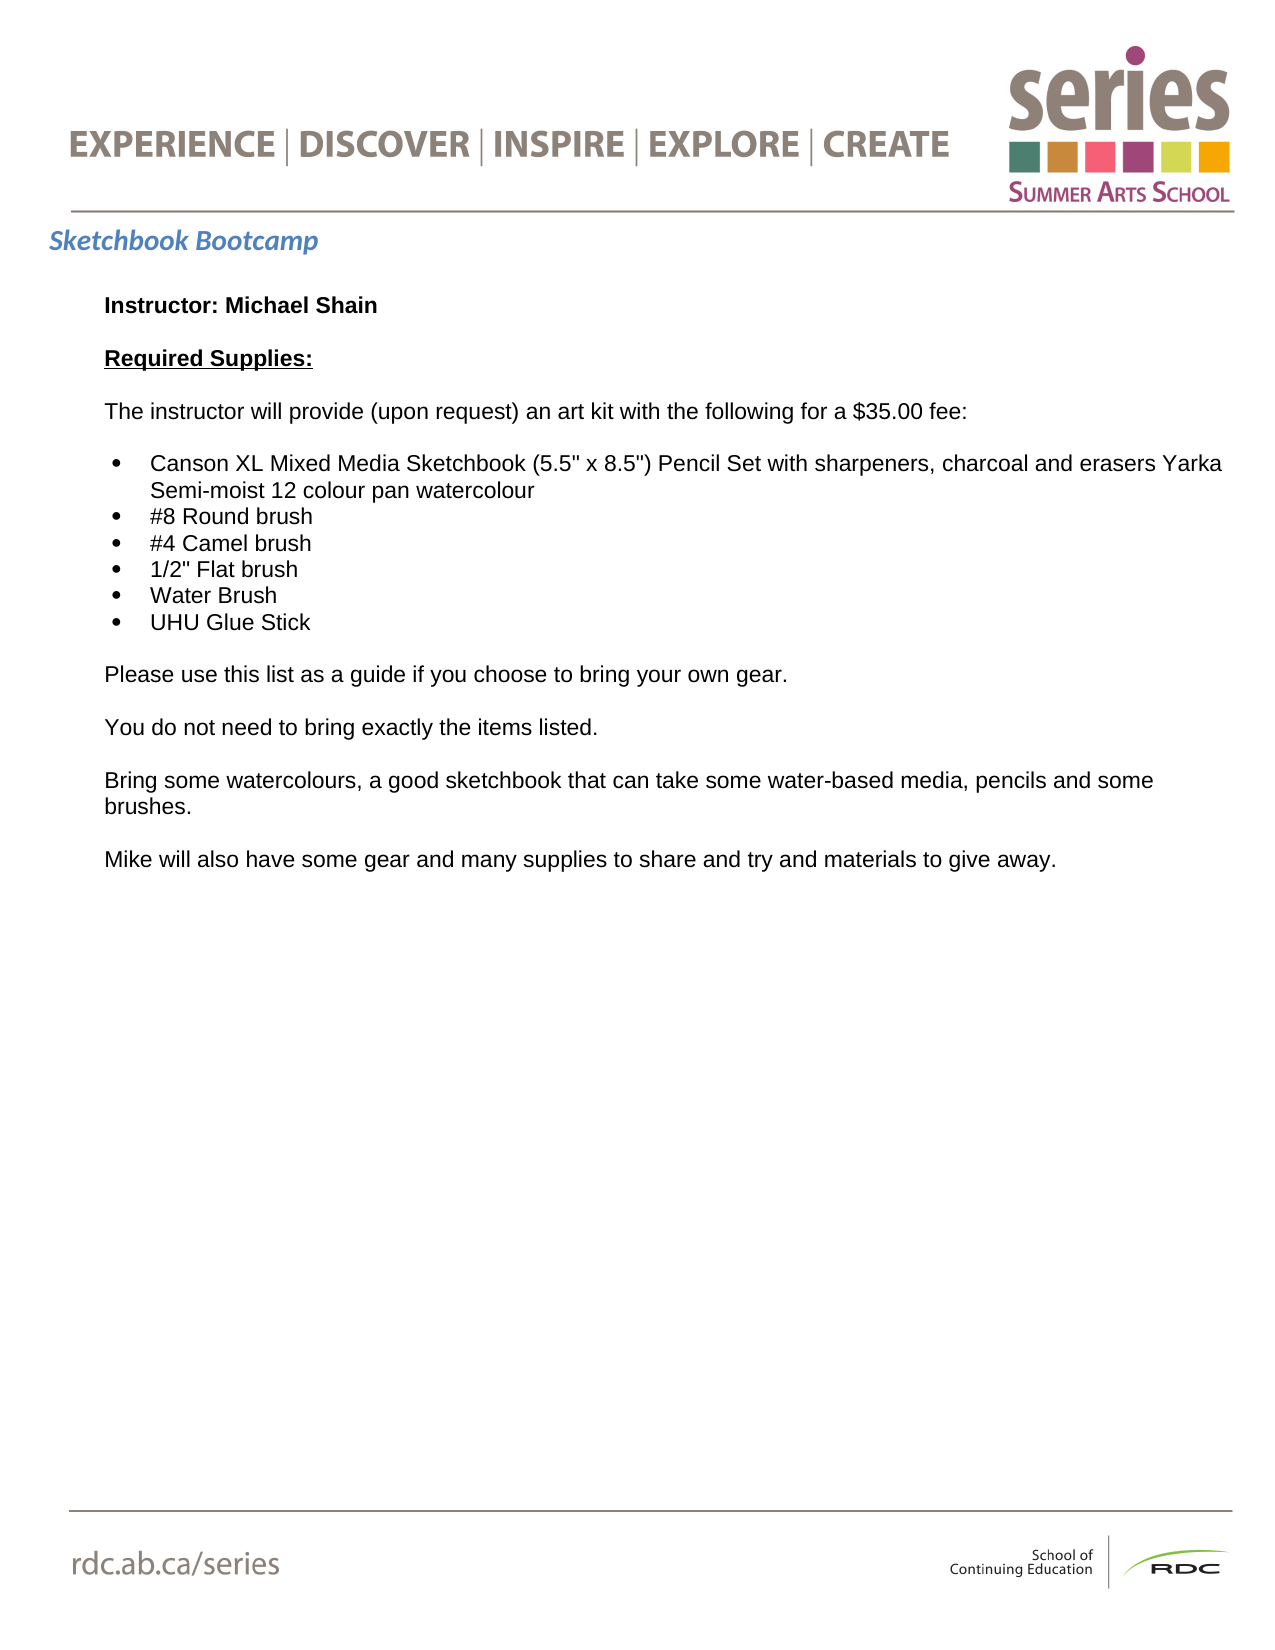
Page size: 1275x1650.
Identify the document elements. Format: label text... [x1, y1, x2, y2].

list Water Brush [112, 582, 1228, 608]
list #4 Camel brush [112, 529, 1228, 556]
text Sketchbook Bootcamp [49, 223, 1228, 258]
list Canson XL Mixed Media Sketchbook (5.5" x 8.5") Pencil Set with sharpeners, charcoal and erasers Yarka Semi-moist 12 colour pan watercolour [112, 450, 1228, 503]
text The instructor will provide (upon request) an art kit with the following for a $35.00 fee: [104, 398, 1228, 424]
text Please use this list as a guide if you choose to bring your own gear. [104, 661, 1228, 688]
text Bring some watercolours, a good sketchbook that can take some water-based media, pencils and some brushes. [104, 767, 1228, 819]
list UHU Glue Stick [112, 608, 1228, 635]
text You do not need to bring exactly the items listed. [104, 714, 1228, 740]
text Required Supplies: [37, 345, 1228, 371]
list #8 Round brush [112, 503, 1228, 529]
text Instructor: Michael Shain [104, 292, 1228, 318]
list 1/2" Flat brush [112, 556, 1228, 582]
text Mike will also have some gear and many supplies to share and try and materials to give away. [104, 846, 1228, 872]
